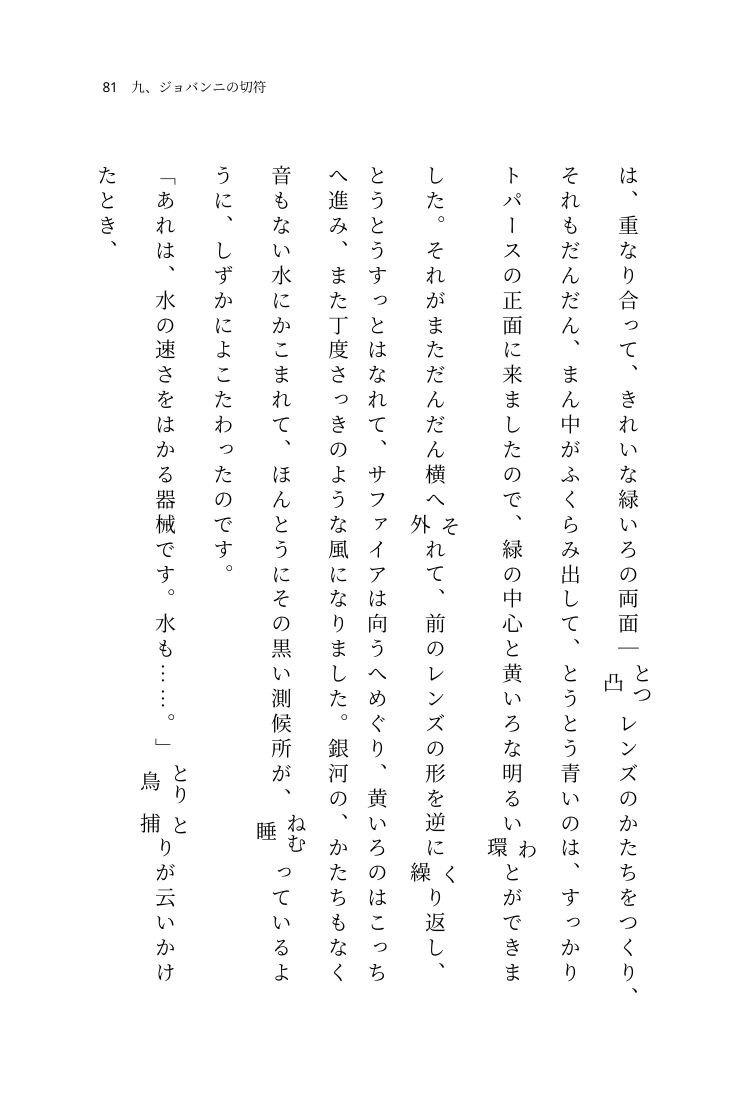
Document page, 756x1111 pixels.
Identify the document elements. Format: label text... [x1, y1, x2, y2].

text 「あれは、水の速さをはかる器械です。水も……。」りが云いかけたとき、 [89, 165, 204, 987]
